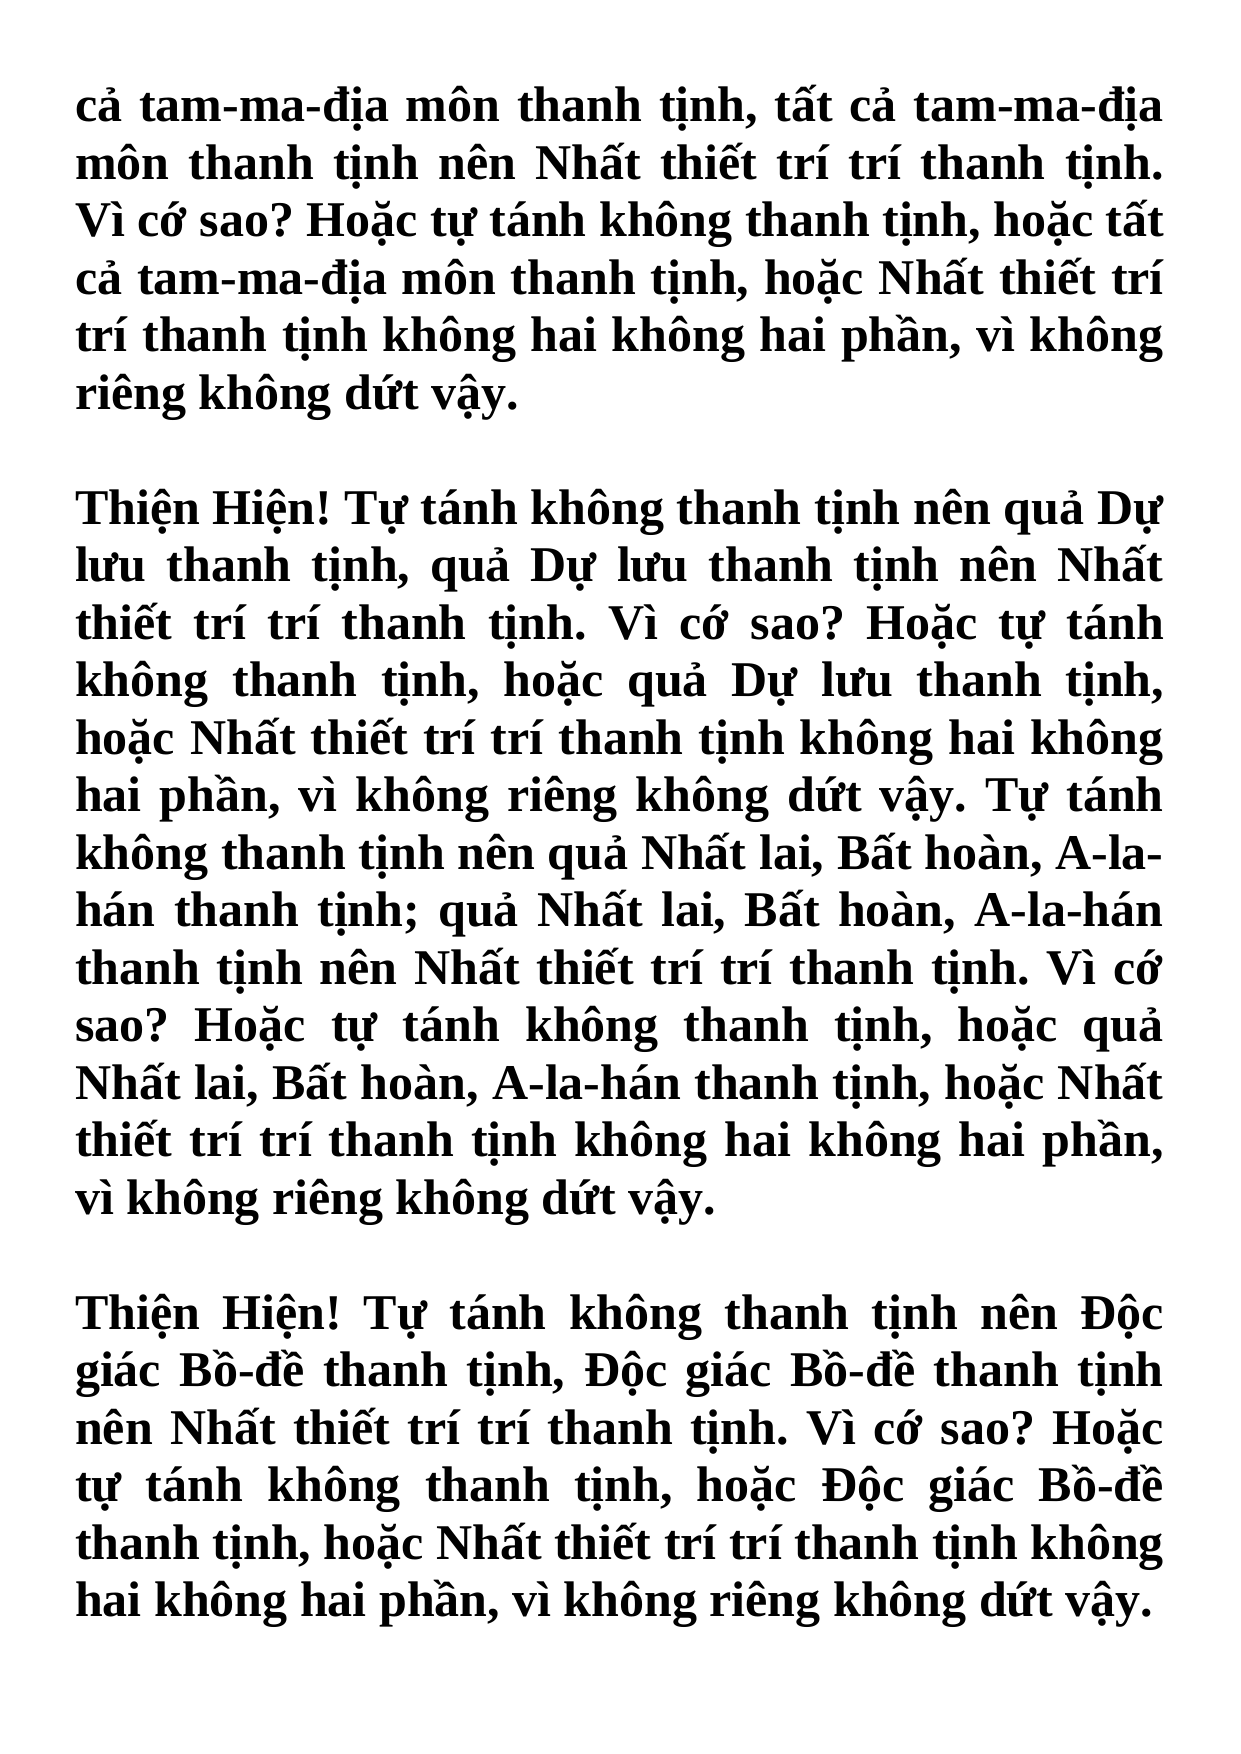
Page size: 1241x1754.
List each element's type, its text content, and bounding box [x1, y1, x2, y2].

text Thiện Hiện! Tự tánh không thanh tịnh nên quả Dự lưu thanh tịnh, quả Dự lưu thanh tịnh nên Nhất thiết trí trí thanh tịnh. Vì cớ sao? Hoặc tự tánh không thanh tịnh, hoặc quả Dự lưu thanh tịnh, hoặc Nhất thiết trí trí thanh tịnh không hai không hai phần, vì không riêng không dứt vậy. Tự tánh không thanh tịnh nên quả Nhất lai, Bất hoàn, A-la-hán thanh tịnh; quả Nhất lai, Bất hoàn, A-la-hán thanh tịnh nên Nhất thiết trí trí thanh tịnh. Vì cớ sao? Hoặc tự tánh không thanh tịnh, hoặc quả Nhất lai, Bất hoàn, A-la-hán thanh tịnh, hoặc Nhất thiết trí trí thanh tịnh không hai không hai phần, vì không riêng không dứt vậy. [75, 477, 1165, 1225]
text Thiện Hiện! Tự tánh không thanh tịnh nên Ðộc giác Bồ-đề thanh tịnh, Ðộc giác Bồ-đề thanh tịnh nên Nhất thiết trí trí thanh tịnh. Vì cớ sao? Hoặc tự tánh không thanh tịnh, hoặc Ðộc giác Bồ-đề thanh tịnh, hoặc Nhất thiết trí trí thanh tịnh không hai không hai phần, vì không riêng không dứt vậy. [75, 1282, 1165, 1627]
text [75, 75, 1165, 420]
